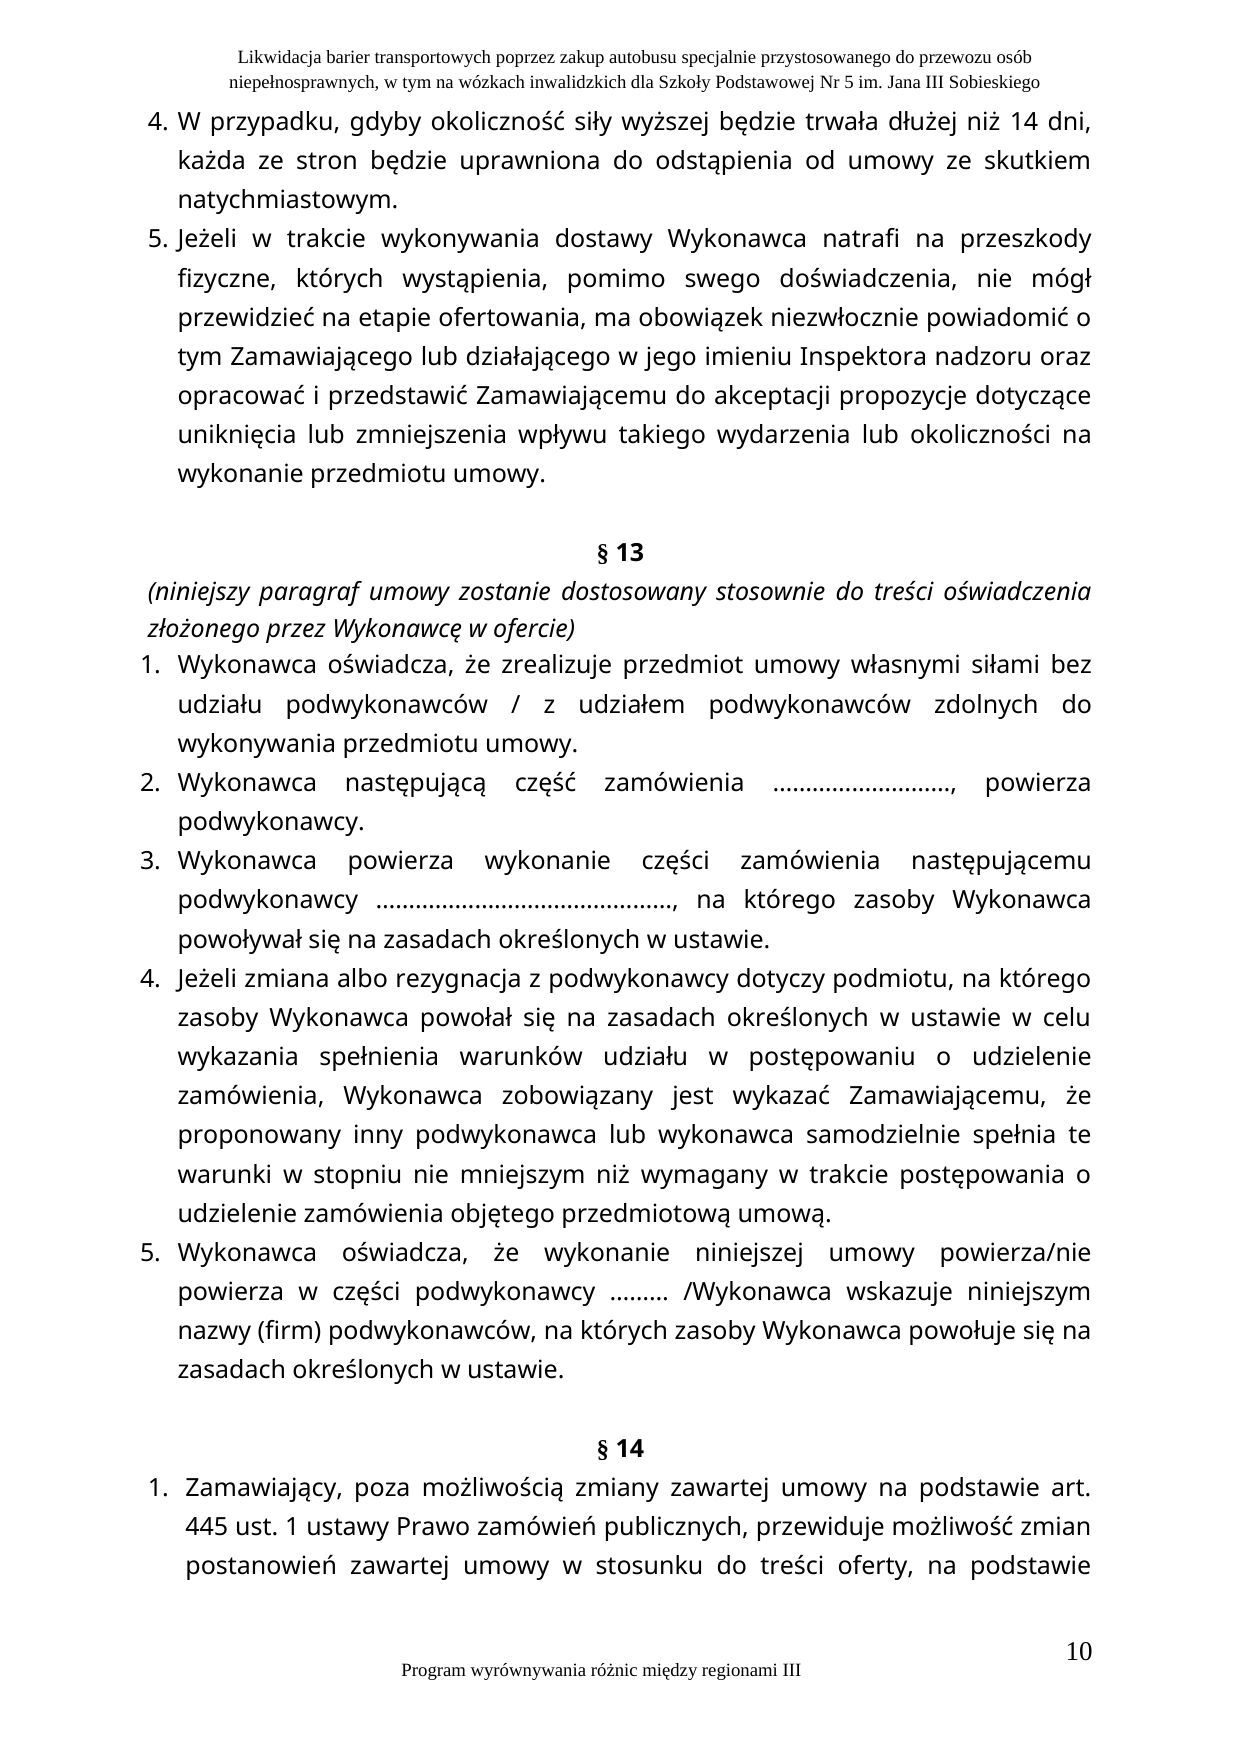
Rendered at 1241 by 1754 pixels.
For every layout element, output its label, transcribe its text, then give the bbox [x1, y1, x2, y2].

list Jeżeli w trakcie wykonywania dostawy Wykonawca natrafi na przeszkody fizyczne, których wystąpienia, pomimo swego doświadczenia, nie mógł przewidzieć na etapie ofertowania, ma obowiązek niezwłocznie powiadomić o tym Zamawiającego lub działającego w jego imieniu Inspektora nadzoru oraz opracować i przedstawić Zamawiającemu do akceptacji propozycje dotyczące uniknięcia lub zmniejszenia wpływu takiego wydarzenia lub okoliczności na wykonanie przedmiotu umowy. [148, 221, 1092, 490]
text 14 [148, 1430, 1092, 1464]
list Wykonawca oświadcza, że wykonanie niniejszej umowy powierza/nie powierza w części podwykonawcy ……… /Wykonawca wskazuje niniejszym nazwy (firm) podwykonawców, na których zasoby Wykonawca powołuje się na zasadach określonych w ustawie. [140, 1234, 1092, 1386]
list Jeżeli zmiana albo rezygnacja z podwykonawcy dotyczy podmiotu, na którego zasoby Wykonawca powołał się na zasadach określonych w ustawie w celu wykazania spełnienia warunków udziału w postępowaniu o udzielenie zamówienia, Wykonawca zobowiązany jest wykazać Zamawiającemu, że proponowany inny podwykonawca lub wykonawca samodzielnie spełnia te warunki w stopniu nie mniejszym niż wymagany w trakcie postępowania o udzielenie zamówienia objętego przedmiotową umową. [140, 960, 1092, 1229]
list W przypadku, gdyby okoliczność siły wyższej będzie trwała dłużej niż 14 dni, każda ze stron będzie uprawniona do odstąpienia od umowy ze skutkiem natychmiastowym. [148, 103, 1092, 216]
list Wykonawca oświadcza, że zrealizuje przedmiot umowy własnymi siłami bez udziału podwykonawców / z udziałem podwykonawców zdolnych do wykonywania przedmiotu umowy. [140, 647, 1092, 759]
text 13 [148, 534, 1092, 568]
list Wykonawca następującą część zamówienia ………………………, powierza podwykonawcy. [140, 764, 1092, 838]
text (niniejszy paragraf umowy zostanie dostosowany stosownie do treści oświadczenia złożonego przez Wykonawcę w ofercie) [148, 573, 1092, 644]
list Wykonawca powierza wykonanie części zamówienia następującemu podwykonawcy ………………………………………, na którego zasoby Wykonawca powoływał się na zasadach określonych w ustawie. [140, 843, 1092, 955]
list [148, 1469, 1092, 1582]
